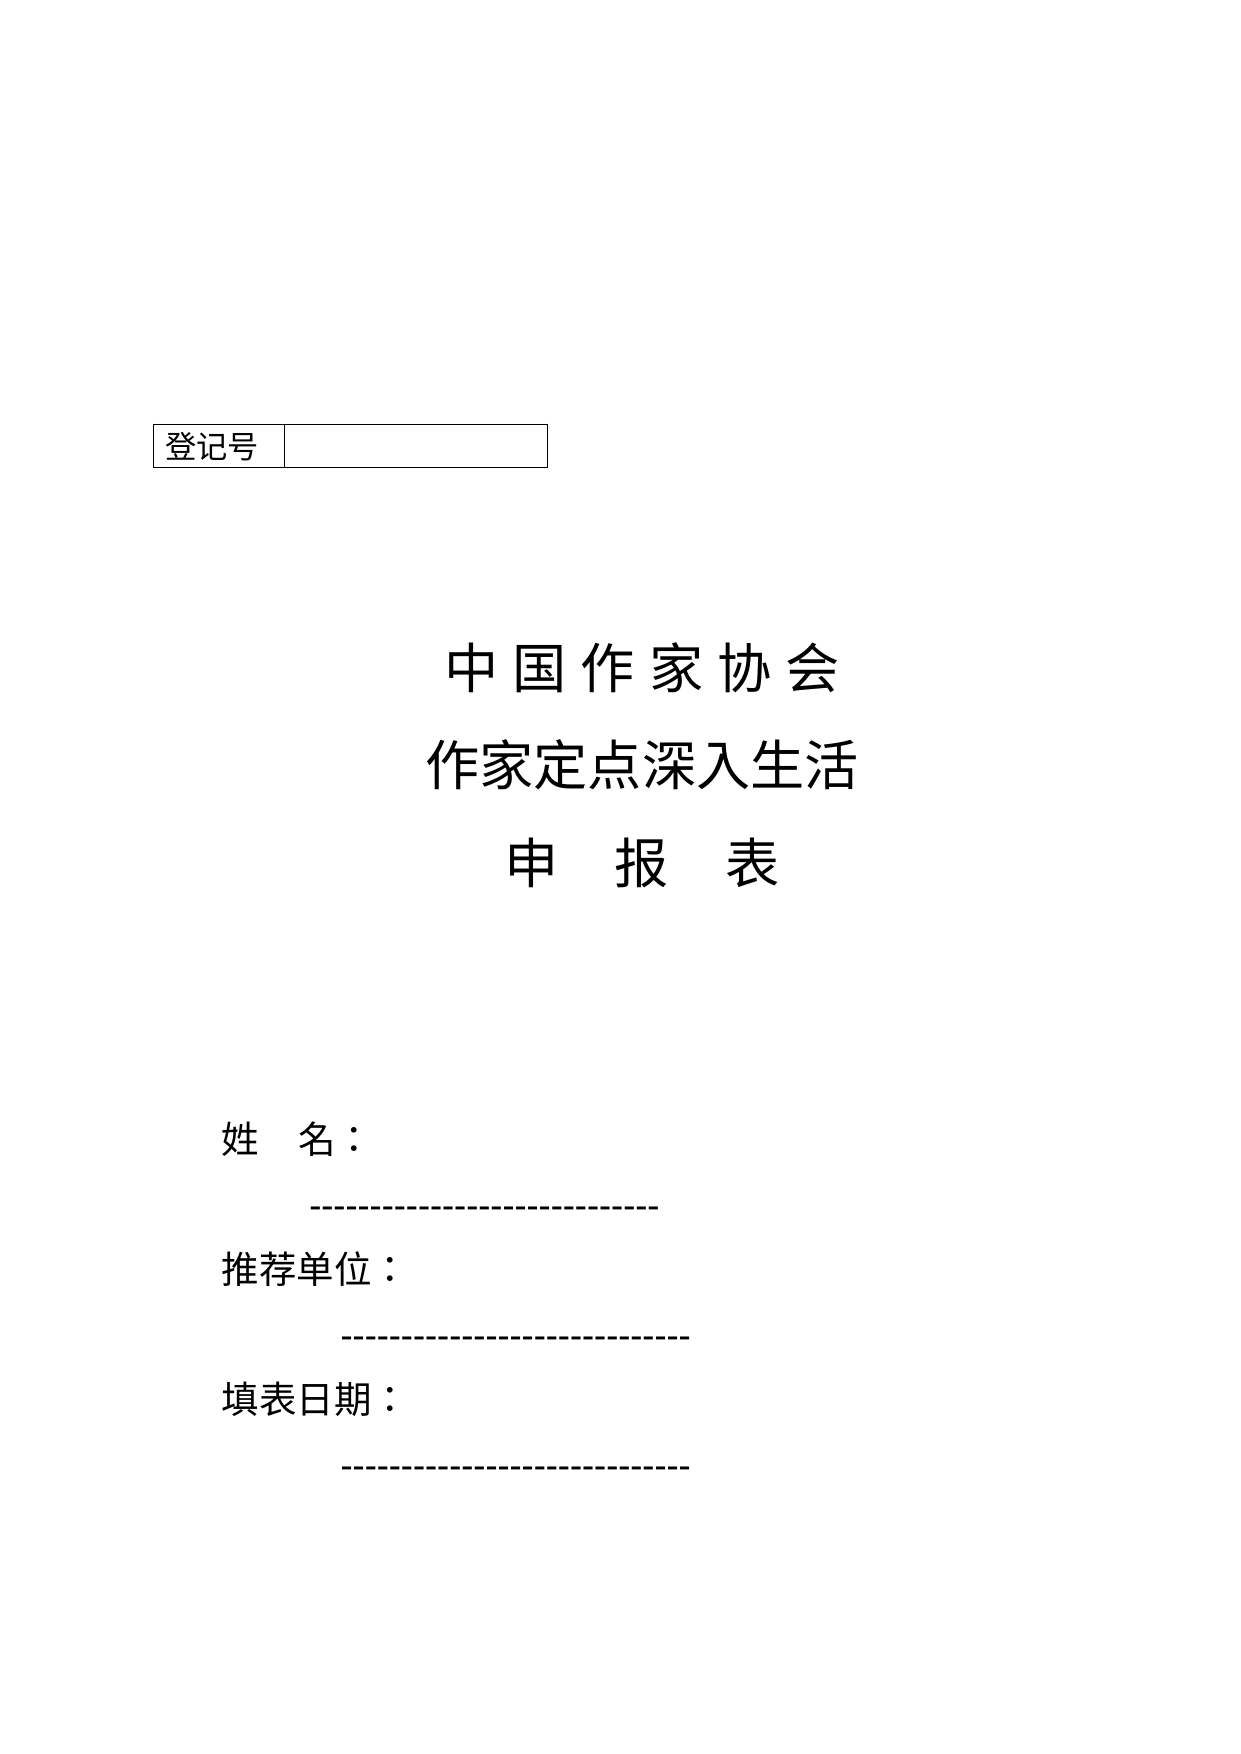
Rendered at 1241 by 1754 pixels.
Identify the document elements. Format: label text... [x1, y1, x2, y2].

table_header 登记号 [154, 425, 284, 467]
text 推荐单位： [165, 1236, 1081, 1301]
table_header [285, 425, 547, 467]
text 申 报 表 [165, 813, 1081, 911]
text 姓 名： [165, 1106, 1081, 1171]
text ----------------------------- [165, 1431, 1081, 1496]
text 中 国 作 家 协 会 [165, 618, 1081, 716]
text ----------------------------- [165, 1171, 1081, 1236]
text 填表日期： [165, 1366, 1081, 1431]
text ----------------------------- [165, 1301, 1081, 1366]
text 作家定点深入生活 [165, 716, 1081, 813]
